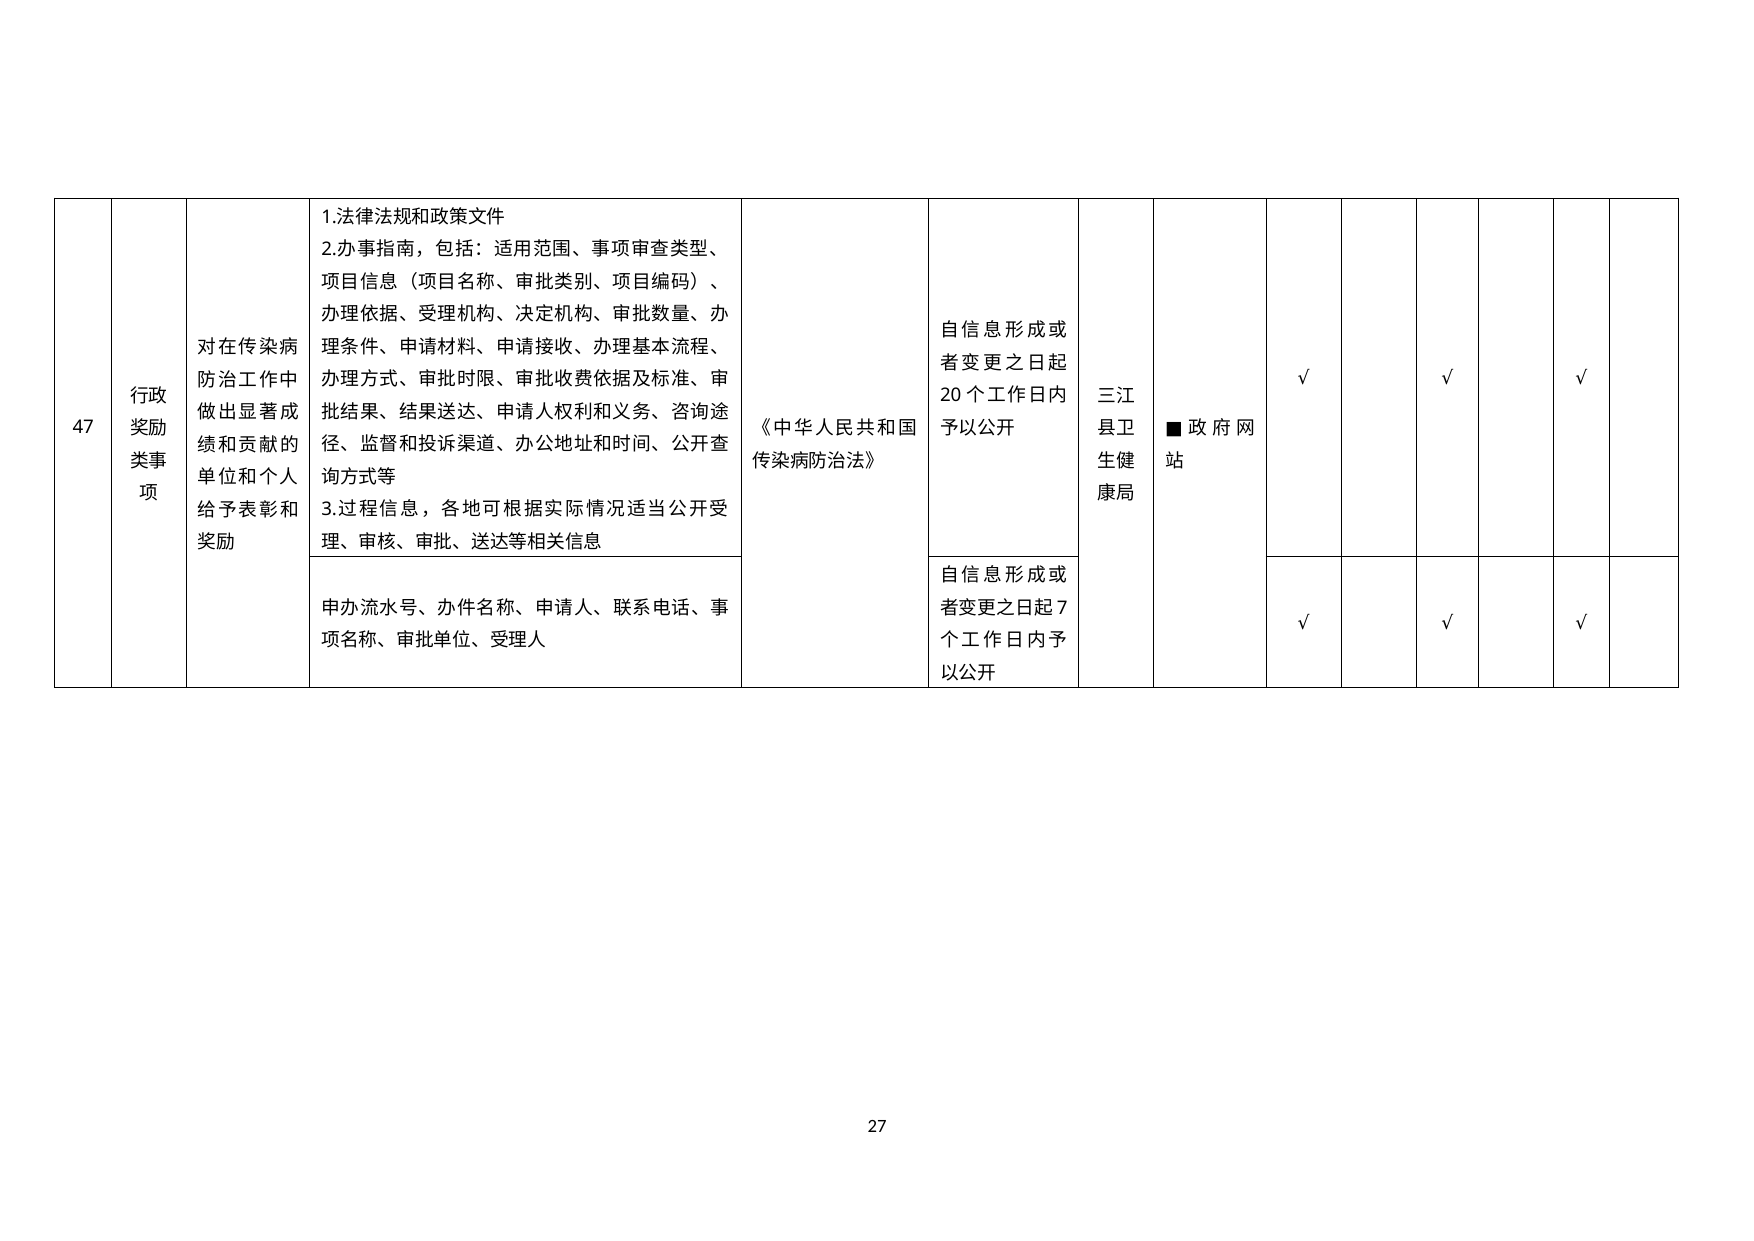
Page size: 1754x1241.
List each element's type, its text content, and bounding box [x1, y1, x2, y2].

table_cell 1.法律法规和政策文件 2.办事指南，包括：适用范围、事项审查类型、项目信息（项目名称、审批类别、项目编码）、办理依据、受理机构、决定机构、审批数量、办理条件、申请材料、申请接收、办理基本流程、办理方式、审批时限、审批收费依据及标准、审批结果、结果送达、申请人权利和义务、咨询途径、监督和投诉渠道、办公地址和时间、公开查询方式等 3.过程信息，各地可根据实际情况适当公开受理、审核、审批、送达等相关信息 [310, 199, 741, 556]
table_cell ■政府网站 [1154, 199, 1266, 687]
table_cell √ [1267, 199, 1341, 556]
table_cell √ [1554, 199, 1609, 556]
table_cell [1479, 199, 1553, 556]
table_cell [1342, 557, 1416, 687]
table_cell √ [1417, 199, 1478, 556]
table_cell [1479, 557, 1553, 687]
table_cell 《中华人民共和国传染病防治法》 [742, 199, 928, 687]
table_cell [1610, 199, 1678, 556]
table_cell √ [1267, 557, 1341, 687]
table_cell 对在传染病防治工作中做出显著成绩和贡献的单位和个人给予表彰和奖励 [187, 199, 309, 687]
table_cell 申办流水号、办件名称、申请人、联系电话、事项名称、审批单位、受理人 [310, 557, 741, 687]
table_cell √ [1417, 557, 1478, 687]
table_cell 行政奖励类事项 [112, 199, 186, 687]
table_cell 自信息形成或者变更之日起20个工作日内予以公开 [929, 199, 1078, 556]
table_cell [1610, 557, 1678, 687]
table_cell [1342, 199, 1416, 556]
table_cell 三江县卫生健康局 [1079, 199, 1153, 687]
table_cell √ [1554, 557, 1609, 687]
table_cell 47 [55, 199, 111, 687]
table_cell 自信息形成或者变更之日起7个工作日内予以公开 [929, 557, 1078, 687]
